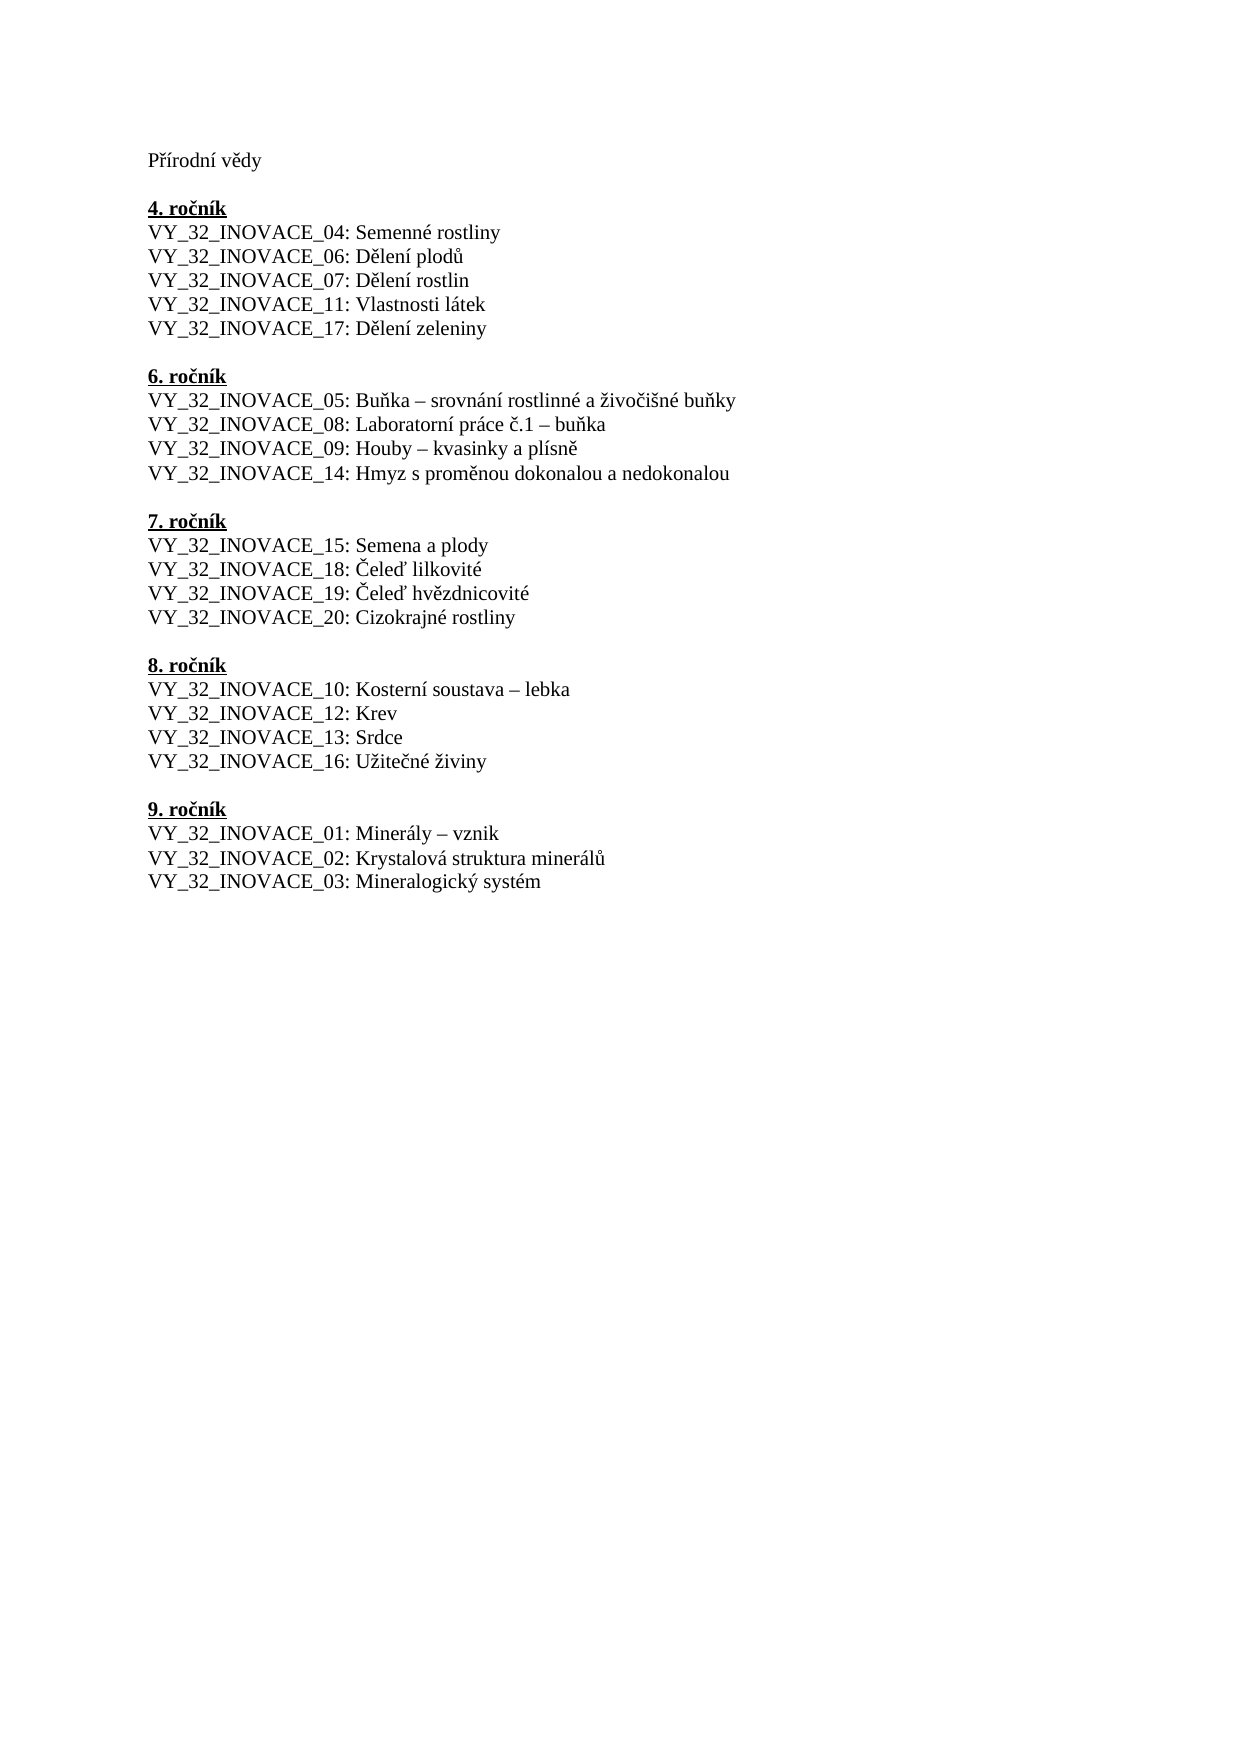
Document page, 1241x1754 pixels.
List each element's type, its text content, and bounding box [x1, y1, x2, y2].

text 7. ročník [148, 508, 1093, 533]
text VY_32_INOVACE_06: Dělení plodů [148, 244, 1093, 268]
text VY_32_INOVACE_12: Krev [148, 701, 1093, 725]
text VY_32_INOVACE_09: Houby – kvasinky a plísně [148, 436, 1093, 460]
text VY_32_INOVACE_14: Hmyz s proměnou dokonalou a nedokonalou [148, 460, 1093, 484]
text VY_32_INOVACE_07: Dělení rostlin [148, 268, 1093, 292]
text VY_32_INOVACE_20: Cizokrajné rostliny [148, 605, 1093, 629]
text VY_32_INOVACE_08: Laboratorní práce č.1 – buňka [148, 412, 1093, 436]
text 6. ročník [148, 364, 1093, 388]
text 8. ročník [148, 653, 1093, 677]
text VY_32_INOVACE_11: Vlastnosti látek [148, 292, 1093, 316]
text VY_32_INOVACE_18: Čeleď lilkovité [148, 557, 1093, 581]
text VY_32_INOVACE_02: Krystalová struktura minerálů [148, 845, 1093, 869]
text VY_32_INOVACE_19: Čeleď hvězdnicovité [148, 581, 1093, 605]
text VY_32_INOVACE_17: Dělení zeleniny [148, 316, 1093, 340]
text VY_32_INOVACE_05: Buňka – srovnání rostlinné a živočišné buňky [148, 388, 1093, 412]
text Přírodní vědy [148, 148, 1093, 172]
text 9. ročník [148, 797, 1093, 821]
text VY_32_INOVACE_01: Minerály – vznik [148, 821, 1093, 845]
text VY_32_INOVACE_03: Mineralogický systém [148, 869, 1093, 893]
text VY_32_INOVACE_04: Semenné rostliny [148, 220, 1093, 244]
text VY_32_INOVACE_10: Kosterní soustava – lebka [148, 677, 1093, 701]
text VY_32_INOVACE_13: Srdce [148, 725, 1093, 749]
text VY_32_INOVACE_15: Semena a plody [148, 533, 1093, 557]
text VY_32_INOVACE_16: Užitečné živiny [148, 749, 1093, 773]
text 4. ročník [148, 196, 1093, 220]
